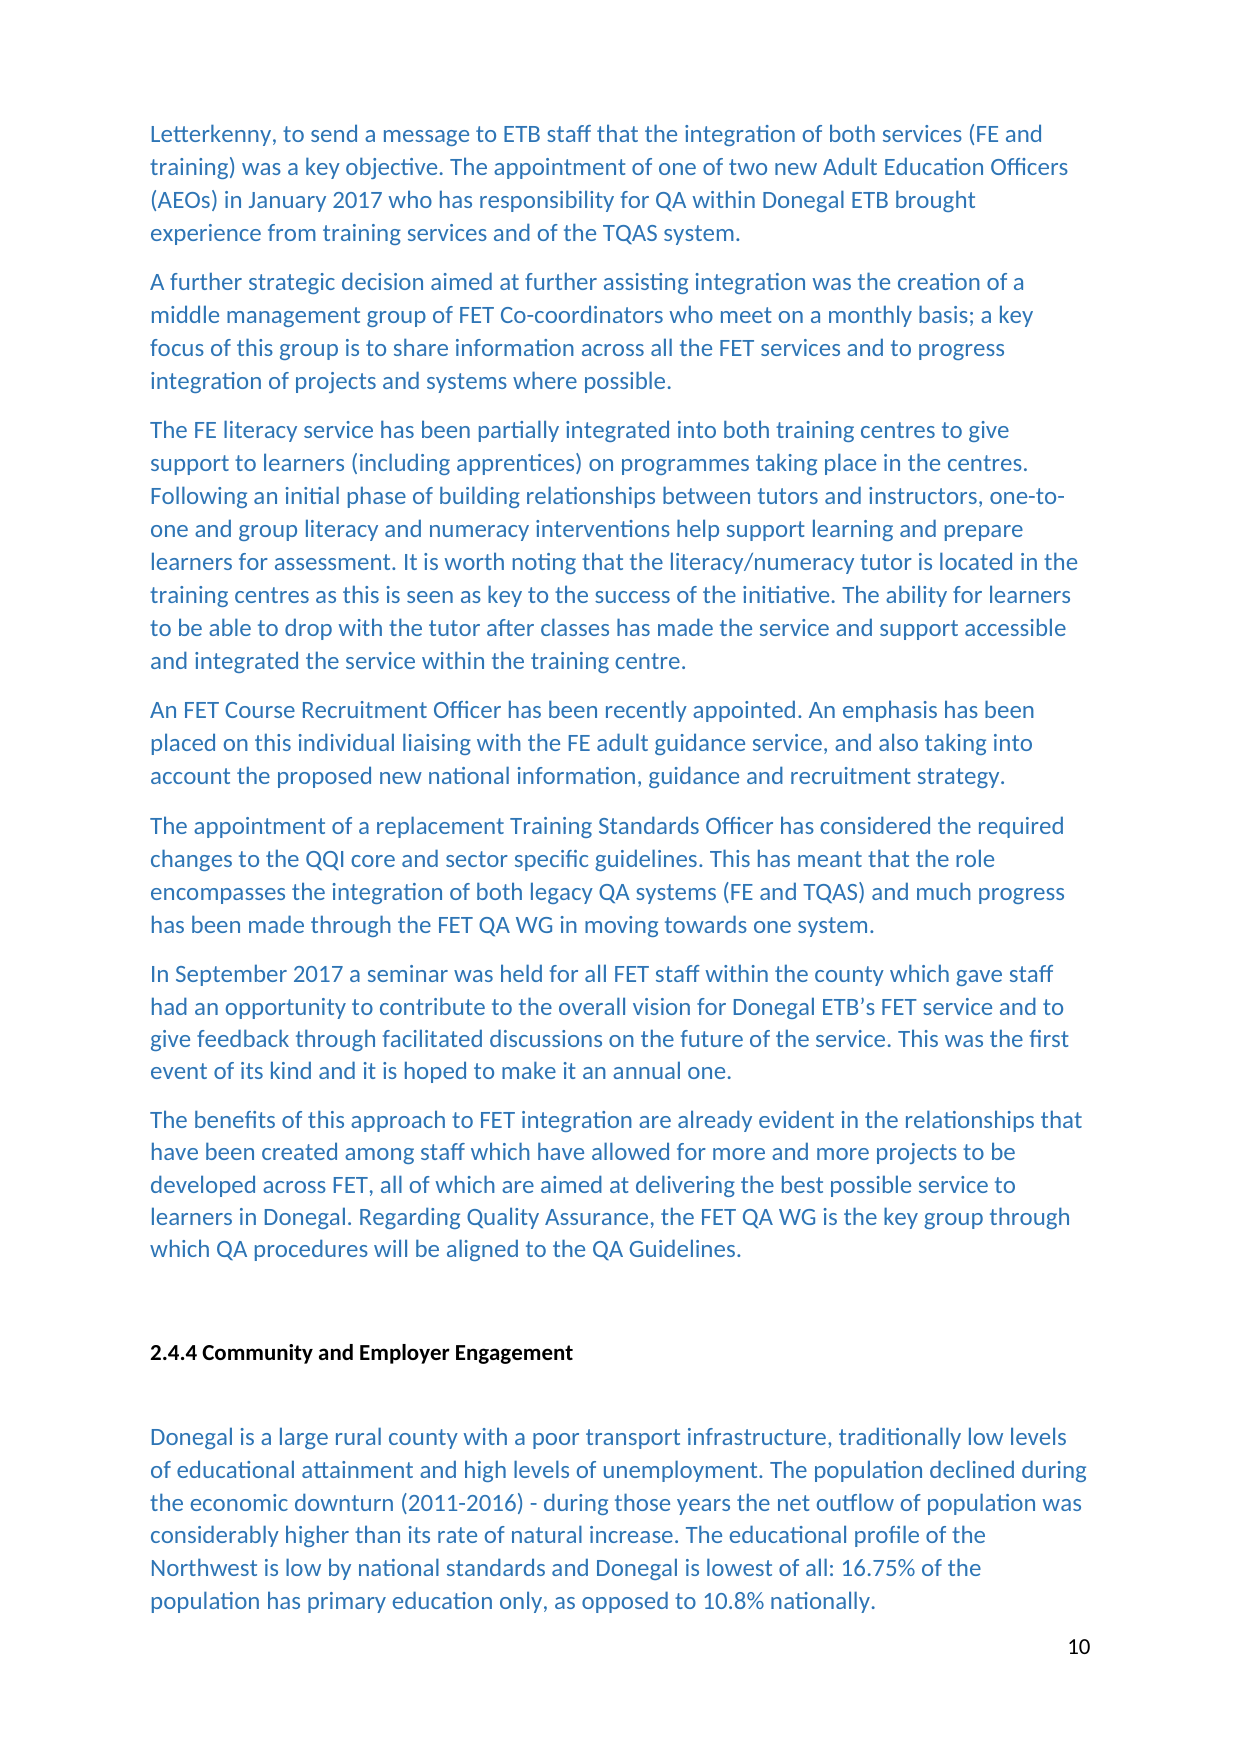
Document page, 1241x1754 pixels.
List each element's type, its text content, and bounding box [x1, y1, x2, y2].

text In September 2017 a seminar was held for all FET staff within the county which gave staff had an opportunity to contribute to the overall vision for Donegal ETB’s FET service and to give feedback through facilitated discussions on the future of the service. This was the first event of its kind and it is hoped to make it an annual one. [150, 958, 1090, 1086]
subtitle 2.4.4 Community and Employer Engagement [150, 1338, 1090, 1366]
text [150, 118, 1090, 247]
text Donegal is a large rural county with a poor transport infrastructure, traditionally low levels of educational attainment and high levels of unemployment. The population declined during the economic downturn (2011-2016) - during those years the net outflow of population was considerably higher than its rate of natural increase. The educational profile of the Northwest is low by national standards and Donegal is lowest of all: 16.75% of the population has primary education only, as opposed to 10.8% nationally. [150, 1421, 1090, 1616]
text The appointment of a replacement Training Standards Officer has considered the required changes to the QQI core and sector specific guidelines. This has meant that the role encompasses the integration of both legacy QA systems (FE and TQAS) and much progress has been made through the FET QA WG in moving towards one system. [150, 810, 1090, 939]
text The FE literacy service has been partially integrated into both training centres to give support to learners (including apprentices) on programmes taking place in the centres. Following an initial phase of building relationships between tutors and instructors, one-to-one and group literacy and numeracy interventions help support learning and prepare learners for assessment. It is worth noting that the literacy/numeracy tutor is located in the training centres as this is seen as key to the success of the initiative. The ability for learners to be able to drop with the tutor after classes has made the service and support accessible and integrated the service within the training centre. [150, 415, 1090, 676]
text A further strategic decision aimed at further assisting integration was the creation of a middle management group of FET Co-coordinators who meet on a monthly basis; a key focus of this group is to share information across all the FET services and to progress integration of projects and systems where possible. [150, 266, 1090, 396]
text An FET Course Recruitment Officer has been recently appointed. An emphasis has been placed on this individual liaising with the FE adult guidance service, and also taking into account the proposed new national information, guidance and recruitment strategy. [150, 695, 1090, 791]
text The benefits of this approach to FET integration are already evident in the relationships that have been created among staff which have allowed for more and more projects to be developed across FET, all of which are aimed at delivering the best possible service to learners in Donegal. Regarding Quality Assurance, the FET QA WG is the key group through which QA procedures will be aligned to the QA Guidelines. [150, 1104, 1090, 1264]
